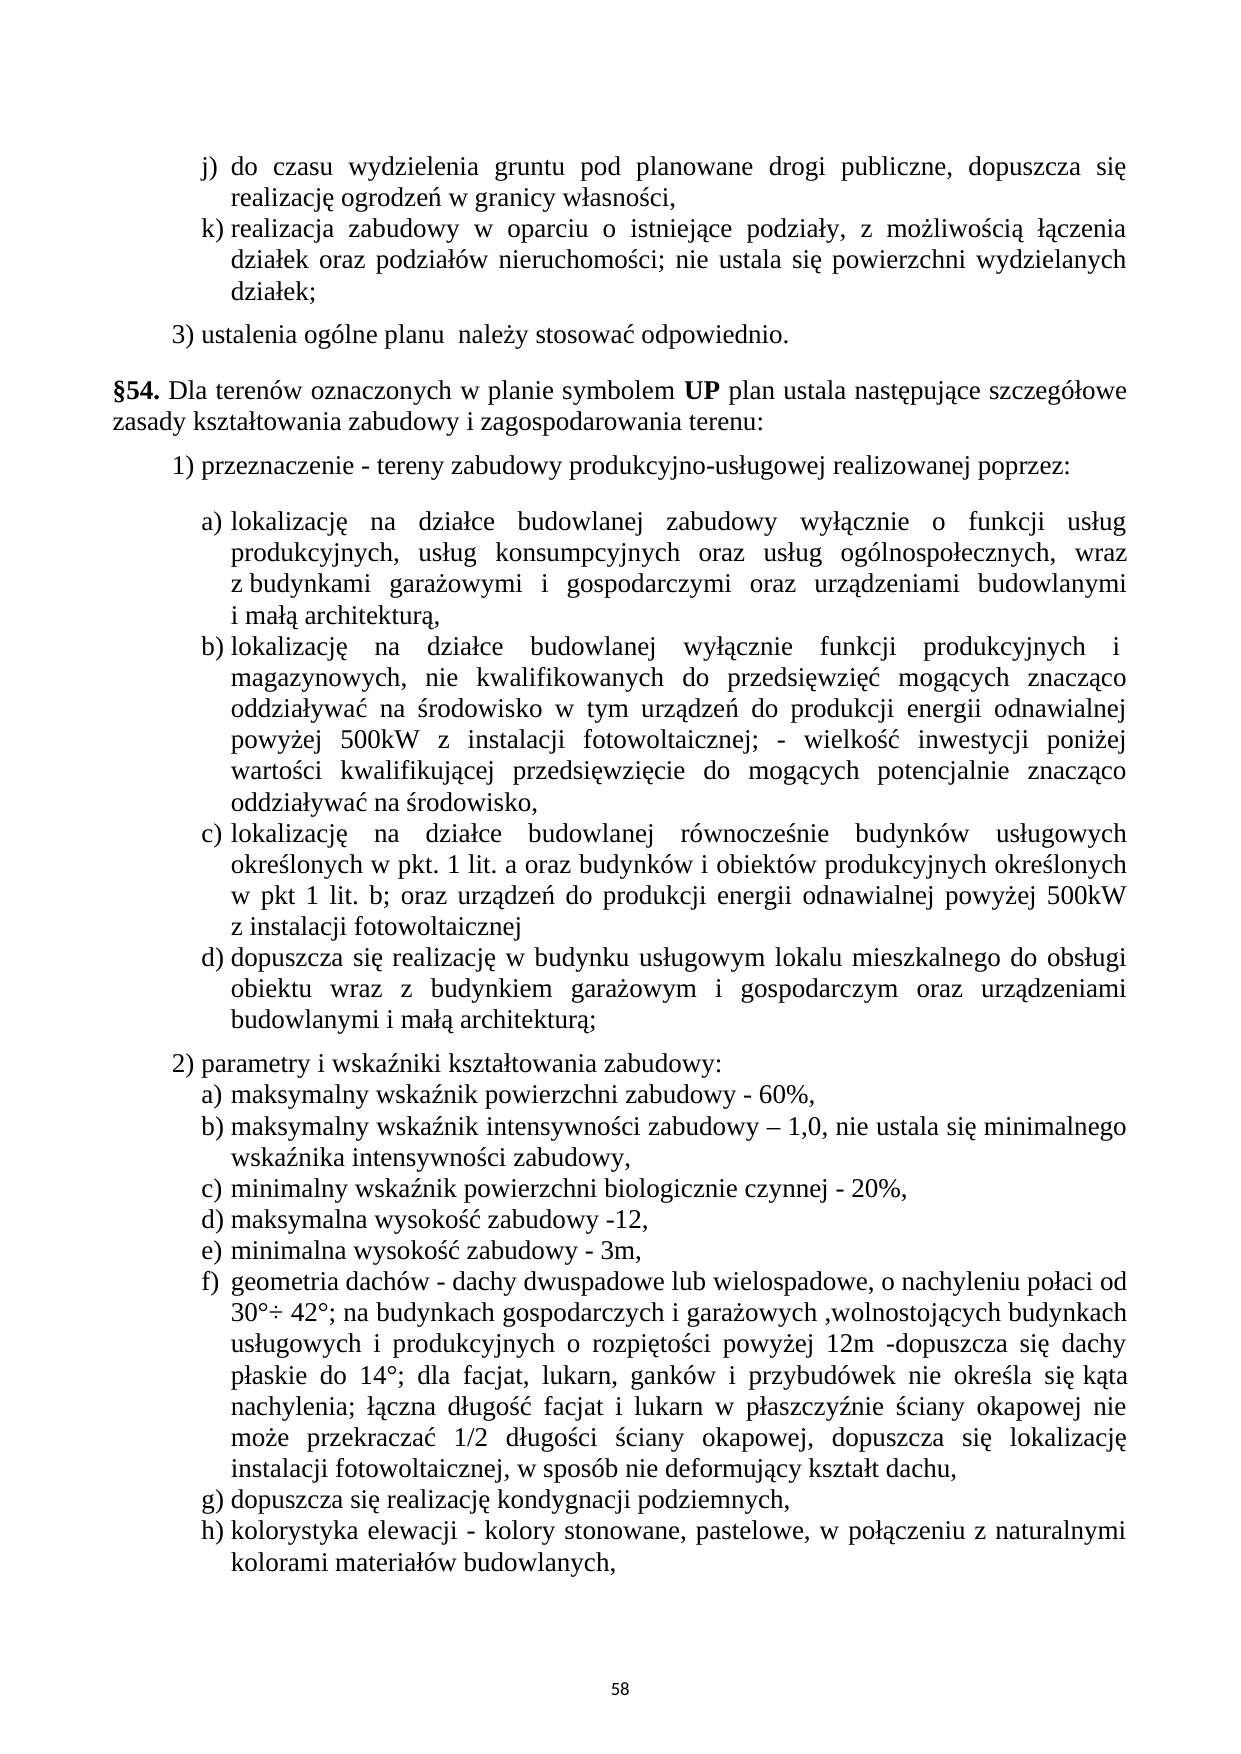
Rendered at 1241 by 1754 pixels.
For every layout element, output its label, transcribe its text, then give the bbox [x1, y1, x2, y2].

list ustalenia ogólne planu należy stosować odpowiednio. [172, 318, 1128, 349]
list realizacja zabudowy w oparciu o istniejące podziały, z możliwością łączenia działek oraz podziałów nieruchomości; nie ustala się powierzchni wydzielanych działek; [201, 212, 1128, 306]
list dopuszcza się realizację w budynku usługowym lokalu mieszkalnego do obsługi obiektu wraz z budynkiem garażowym i gospodarczym oraz urządzeniami budowlanymi i małą architekturą; [201, 941, 1128, 1035]
list przeznaczenie - tereny zabudowy produkcyjno-usługowej realizowanej poprzez: [172, 449, 1128, 480]
list maksymalny wskaźnik intensywności zabudowy – 1,0, nie ustala się minimalnego wskaźnika intensywności zabudowy, [201, 1109, 1128, 1172]
list dopuszcza się realizację kondygnacji podziemnych, [201, 1483, 1128, 1514]
list do czasu wydzielenia gruntu pod planowane drogi publiczne, dopuszcza się realizację ogrodzeń w granicy własności, [201, 150, 1128, 212]
list lokalizację na działce budowlanej zabudowy wyłącznie o funkcji usług produkcyjnych, usług konsumpcyjnych oraz usług ogólnospołecznych, wraz z budynkami garażowymi i gospodarczymi oraz urządzeniami budowlanymi i małą architekturą, [201, 505, 1128, 630]
list lokalizację na działce budowlanej równocześnie budynków usługowych określonych w pkt. 1 lit. a oraz budynków i obiektów produkcyjnych określonych w pkt 1 lit. b; oraz urządzeń do produkcji energii odnawialnej powyżej 500kW z instalacji fotowoltaicznej [201, 817, 1128, 941]
text §54. Dla terenów oznaczonych w planie symbolem UP plan ustala następujące szczegółowe zasady kształtowania zabudowy i zagospodarowania terenu: [112, 374, 1128, 437]
list maksymalna wysokość zabudowy -12, [201, 1203, 1128, 1234]
list lokalizację na działce budowlanej wyłącznie funkcji produkcyjnych i magazynowych, nie kwalifikowanych do przedsięwzięć mogących znacząco oddziaływać na środowisko w tym urządzeń do produkcji energii odnawialnej powyżej 500kW z instalacji fotowoltaicznej; - wielkość inwestycji poniżej wartości kwalifikującej przedsięwzięcie do mogących potencjalnie znacząco oddziaływać na środowisko, [201, 630, 1128, 817]
list maksymalny wskaźnik powierzchni zabudowy - 60%, [201, 1078, 1128, 1109]
list geometria dachów - dachy dwuspadowe lub wielospadowe, o nachyleniu połaci od 30°÷ 42°; na budynkach gospodarczych i garażowych ,wolnostojących budynkach usługowych i produkcyjnych o rozpiętości powyżej 12m -dopuszcza się dachy płaskie do 14°; dla facjat, lukarn, ganków i przybudówek nie określa się kąta nachylenia; łączna długość facjat i lukarn w płaszczyźnie ściany okapowej nie może przekraczać 1/2 długości ściany okapowej, dopuszcza się lokalizację instalacji fotowoltaicznej, w sposób nie deformujący kształt dachu, [201, 1265, 1128, 1483]
list kolorystyka elewacji - kolory stonowane, pastelowe, w połączeniu z naturalnymi kolorami materiałów budowlanych, [201, 1514, 1128, 1577]
list parametry i wskaźniki kształtowania zabudowy: [172, 1047, 1128, 1078]
list minimalna wysokość zabudowy - 3m, [201, 1234, 1128, 1265]
list minimalny wskaźnik powierzchni biologicznie czynnej - 20%, [201, 1172, 1128, 1203]
